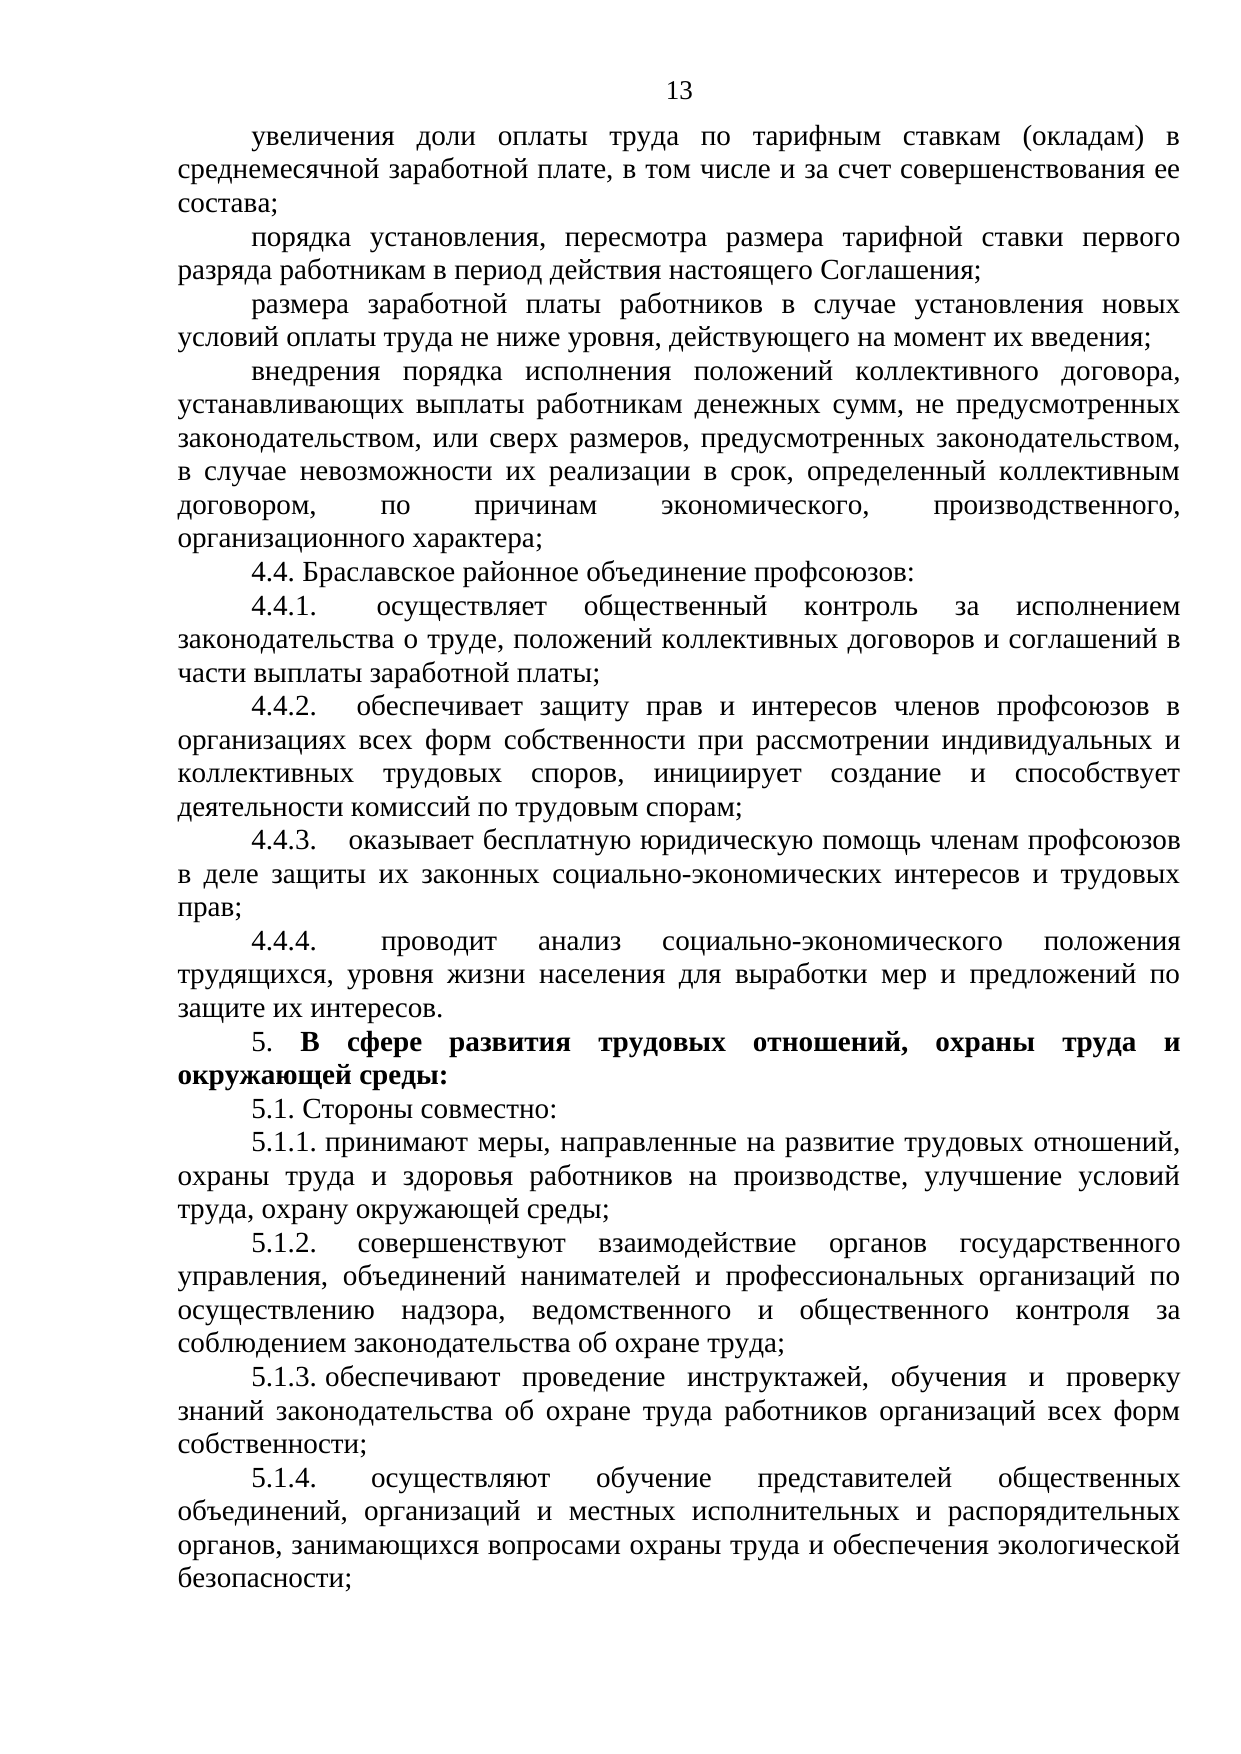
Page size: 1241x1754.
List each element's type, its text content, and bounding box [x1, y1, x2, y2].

text размера заработной платы работников в случае установления новых условий оплаты труда не ниже уровня, действующего на момент их введения; [177, 286, 1181, 353]
list совершенствуют взаимодействие органов государственного управления, объединений нанимателей и профессиональных организаций по осуществлению надзора, ведомственного и общественного контроля за соблюдением законодательства об охране труда; [177, 1225, 1181, 1359]
text увеличения доли оплаты труда по тарифным ставкам (окладам) в среднемесячной заработной плате, в том числе и за счет совершенствования ее состава; [177, 118, 1181, 219]
text порядка установления, пересмотра размера тарифной ставки первого разряда работникам в период действия настоящего Соглашения; [177, 219, 1181, 286]
text 5. В сфере развития трудовых отношений, охраны труда и окружающей среды: [177, 1024, 1181, 1091]
text 5.1. Стороны совместно: [177, 1091, 1181, 1124]
list осуществляют обучение представителей общественных объединений, организаций и местных исполнительных и распорядительных органов, занимающихся вопросами охраны труда и обеспечения экологической безопасности; [177, 1460, 1181, 1594]
text 4.4. Браславское районное объединение профсоюзов: [177, 554, 1181, 588]
list проводит анализ социально-экономического положения трудящихся, уровня жизни населения для выработки мер и предложений по защите их интересов. [177, 923, 1181, 1024]
list принимают меры, направленные на развитие трудовых отношений, охраны труда и здоровья работников на производстве, улучшение условий труда, охрану окружающей среды; [177, 1124, 1181, 1225]
list обеспечивает защиту прав и интересов членов профсоюзов в организациях всех форм собственности при рассмотрении индивидуальных и коллективных трудовых споров, инициирует создание и способствует деятельности комиссий по трудовым спорам; [177, 688, 1181, 822]
list обеспечивают проведение инструктажей, обучения и проверку знаний законодательства об охране труда работников организаций всех форм собственности; [177, 1359, 1181, 1460]
list осуществляет общественный контроль за исполнением законодательства о труде, положений коллективных договоров и соглашений в части выплаты заработной платы; [177, 588, 1181, 688]
text внедрения порядка исполнения положений коллективного договора, устанавливающих выплаты работникам денежных сумм, не предусмотренных законодательством, или сверх размеров, предусмотренных законодательством, в случае невозможности их реализации в срок, определенный коллективным договором, по причинам экономического, производственного, организационного характера; [177, 353, 1181, 554]
list оказывает бесплатную юридическую помощь членам профсоюзов в деле защиты их законных социально-экономических интересов и трудовых прав; [177, 822, 1181, 923]
